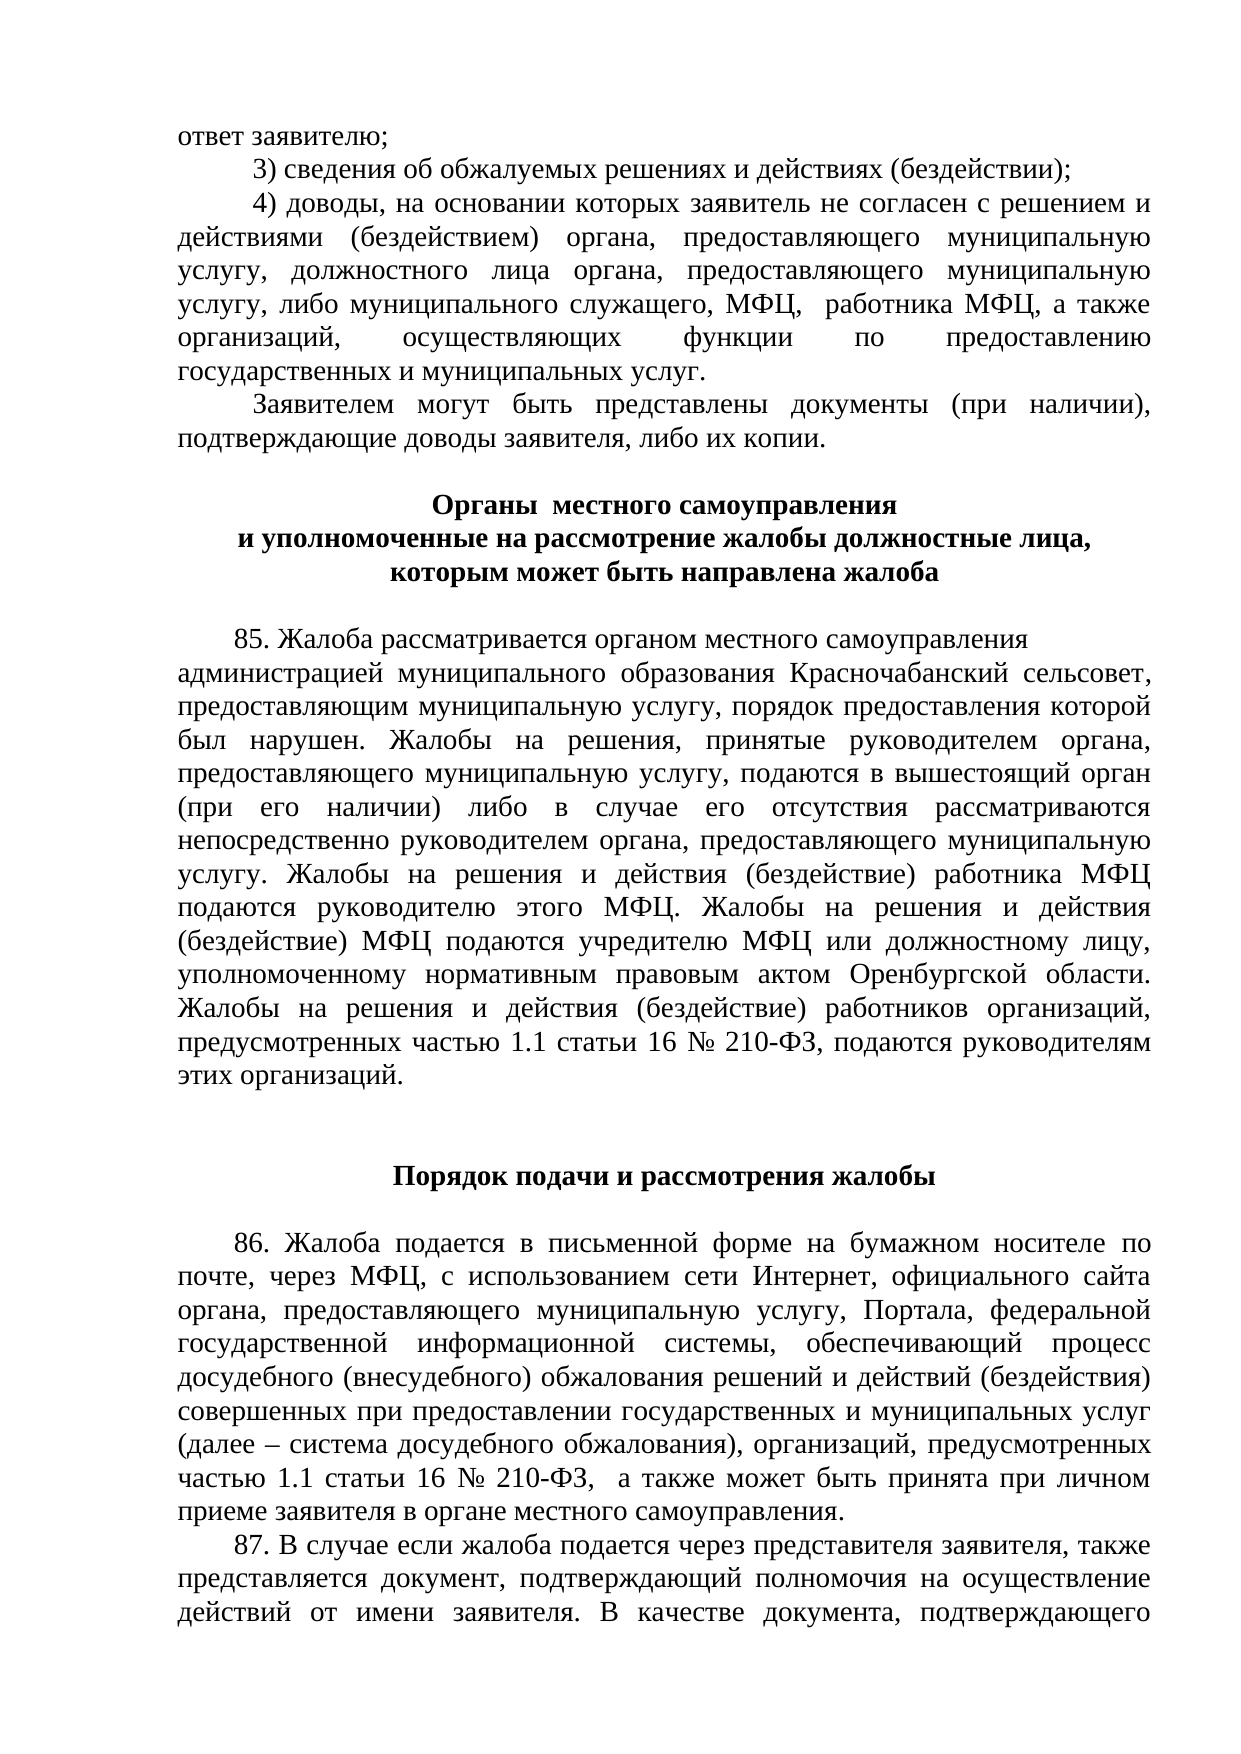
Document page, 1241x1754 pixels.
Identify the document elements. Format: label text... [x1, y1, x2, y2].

text Заявителем могут быть представлены документы (при наличии), подтверждающие доводы заявителя, либо их копии. [177, 386, 1152, 453]
text Органы местного самоуправления и уполномоченные на рассмотрение жалобы должностные лица, [177, 487, 1152, 554]
text 4) доводы, на основании которых заявитель не согласен с решением и действиями (бездействием) органа, предоставляющего муниципальную услугу, должностного лица органа, предоставляющего муниципальную услугу, либо муниципального служащего, МФЦ, работника МФЦ, а также организаций, осуществляющих функции по предоставлению государственных и муниципальных услуг. [177, 185, 1152, 386]
text 85. Жалоба рассматривается органом местного самоуправления администрацией муниципального образования Красночабанский сельсовет, предоставляющим муниципальную услугу, порядок предоставления которой был нарушен. Жалобы на решения, принятые руководителем органа, предоставляющего муниципальную услугу, подаются в вышестоящий орган (при его наличии) либо в случае его отсутствия рассматриваются непосредственно руководителем органа, предоставляющего муниципальную услугу. Жалобы на решения и действия (бездействие) работника МФЦ подаются руководителю этого МФЦ. Жалобы на решения и действия (бездействие) МФЦ подаются учредителю МФЦ или должностному лицу, уполномоченному нормативным правовым актом Оренбургской области. Жалобы на решения и действия (бездействие) работников организаций, предусмотренных частью 1.1 статьи 16 № 210-ФЗ, подаются руководителям этих организаций. [177, 621, 1152, 1091]
text Порядок подачи и рассмотрения жалобы [177, 1158, 1152, 1191]
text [177, 118, 1152, 152]
text которым может быть направлена жалоба [177, 554, 1152, 588]
text 3) сведения об обжалуемых решениях и действиях (бездействии); [177, 152, 1152, 185]
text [177, 1527, 1152, 1627]
text 86. Жалоба подается в письменной форме на бумажном носителе по почте, через МФЦ, с использованием сети Интернет, официального сайта органа, предоставляющего муниципальную услугу, Портала, федеральной государственной информационной системы, обеспечивающий процесс досудебного (внесудебного) обжалования решений и действий (бездействия) совершенных при предоставлении государственных и муниципальных услуг (далее – система досудебного обжалования), организаций, предусмотренных частью 1.1 статьи 16 № 210-ФЗ, а также может быть принята при личном приеме заявителя в органе местного самоуправления. [177, 1225, 1152, 1527]
